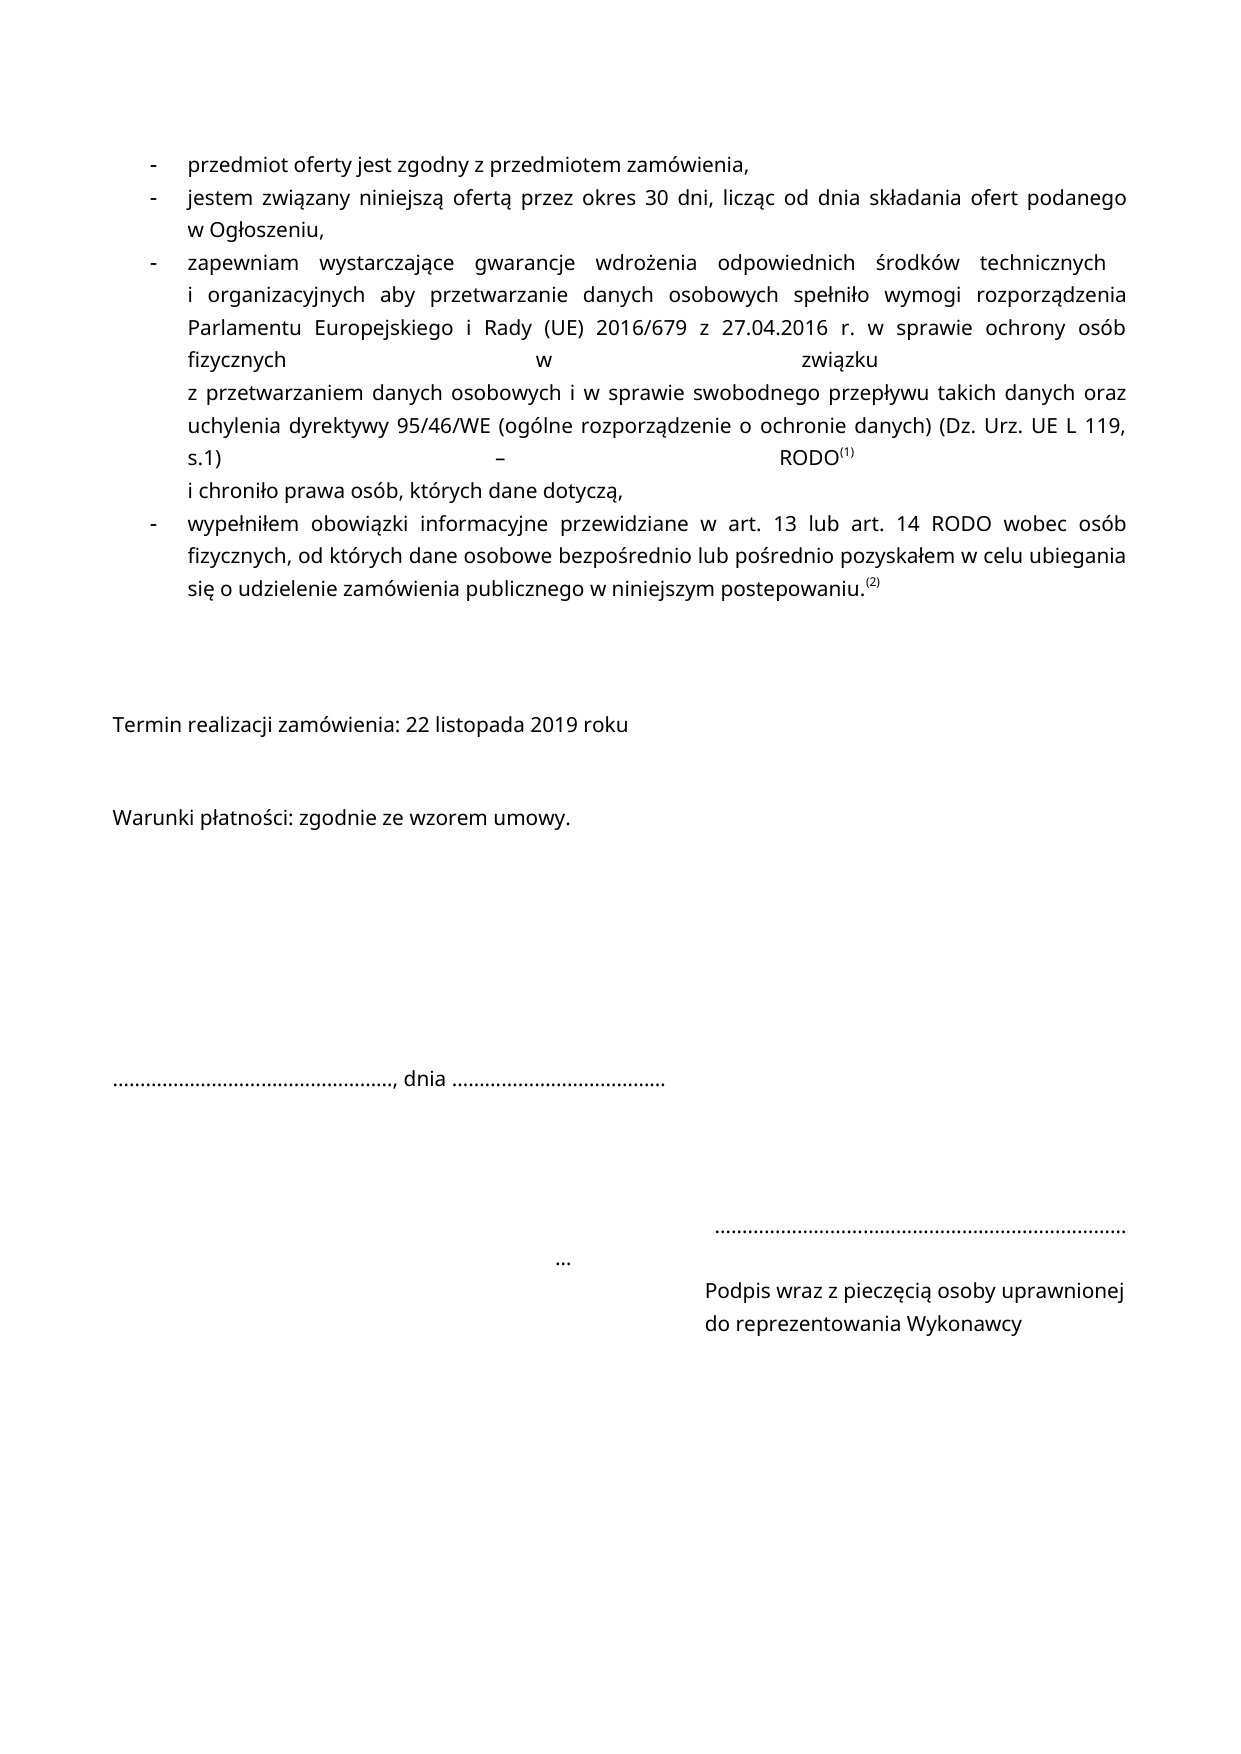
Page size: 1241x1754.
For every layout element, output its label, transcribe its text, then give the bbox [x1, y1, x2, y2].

list przedmiot oferty jest zgodny z przedmiotem zamówienia, [150, 150, 1128, 178]
list jestem związany niniejszą ofertą przez okres 30 dni, licząc od dnia składania ofert podanego w Ogłoszeniu, [150, 183, 1128, 244]
text Termin realizacji zamówienia: 22 listopada 2019 roku [112, 710, 1196, 738]
text do reprezentowania Wykonawcy [112, 1309, 1128, 1337]
text Podpis wraz z pieczęcią osoby uprawnionej [112, 1276, 1128, 1304]
text ……………………………………………, dnia ………………………………… [112, 1064, 1128, 1093]
text …………………………………………………………………… [555, 1211, 1128, 1272]
list zapewniam wystarczające gwarancje wdrożenia odpowiednich środków technicznych i organizacyjnych aby przetwarzanie danych osobowych spełniło wymogi rozporządzenia Parlamentu Europejskiego i Rady (UE) 2016/679 z 27.04.2016 r. w sprawie ochrony osób fizycznych w związku z przetwarzaniem danych osobowych i w sprawie swobodnego przepływu takich danych oraz uchylenia dyrektywy 95/46/WE (ogólne rozporządzenie o ochronie danych) (Dz. Urz. UE L 119, s.1) – RODO(1) i chroniło prawa osób, których dane dotyczą, [150, 248, 1128, 504]
list wypełniłem obowiązki informacyjne przewidziane w art. 13 lub art. 14 RODO wobec osób fizycznych, od których dane osobowe bezpośrednio lub pośrednio pozyskałem w celu ubiegania się o udzielenie zamówienia publicznego w niniejszym postepowaniu.(2) [150, 509, 1128, 602]
text Warunki płatności: zgodnie ze wzorem umowy. [112, 803, 1196, 832]
